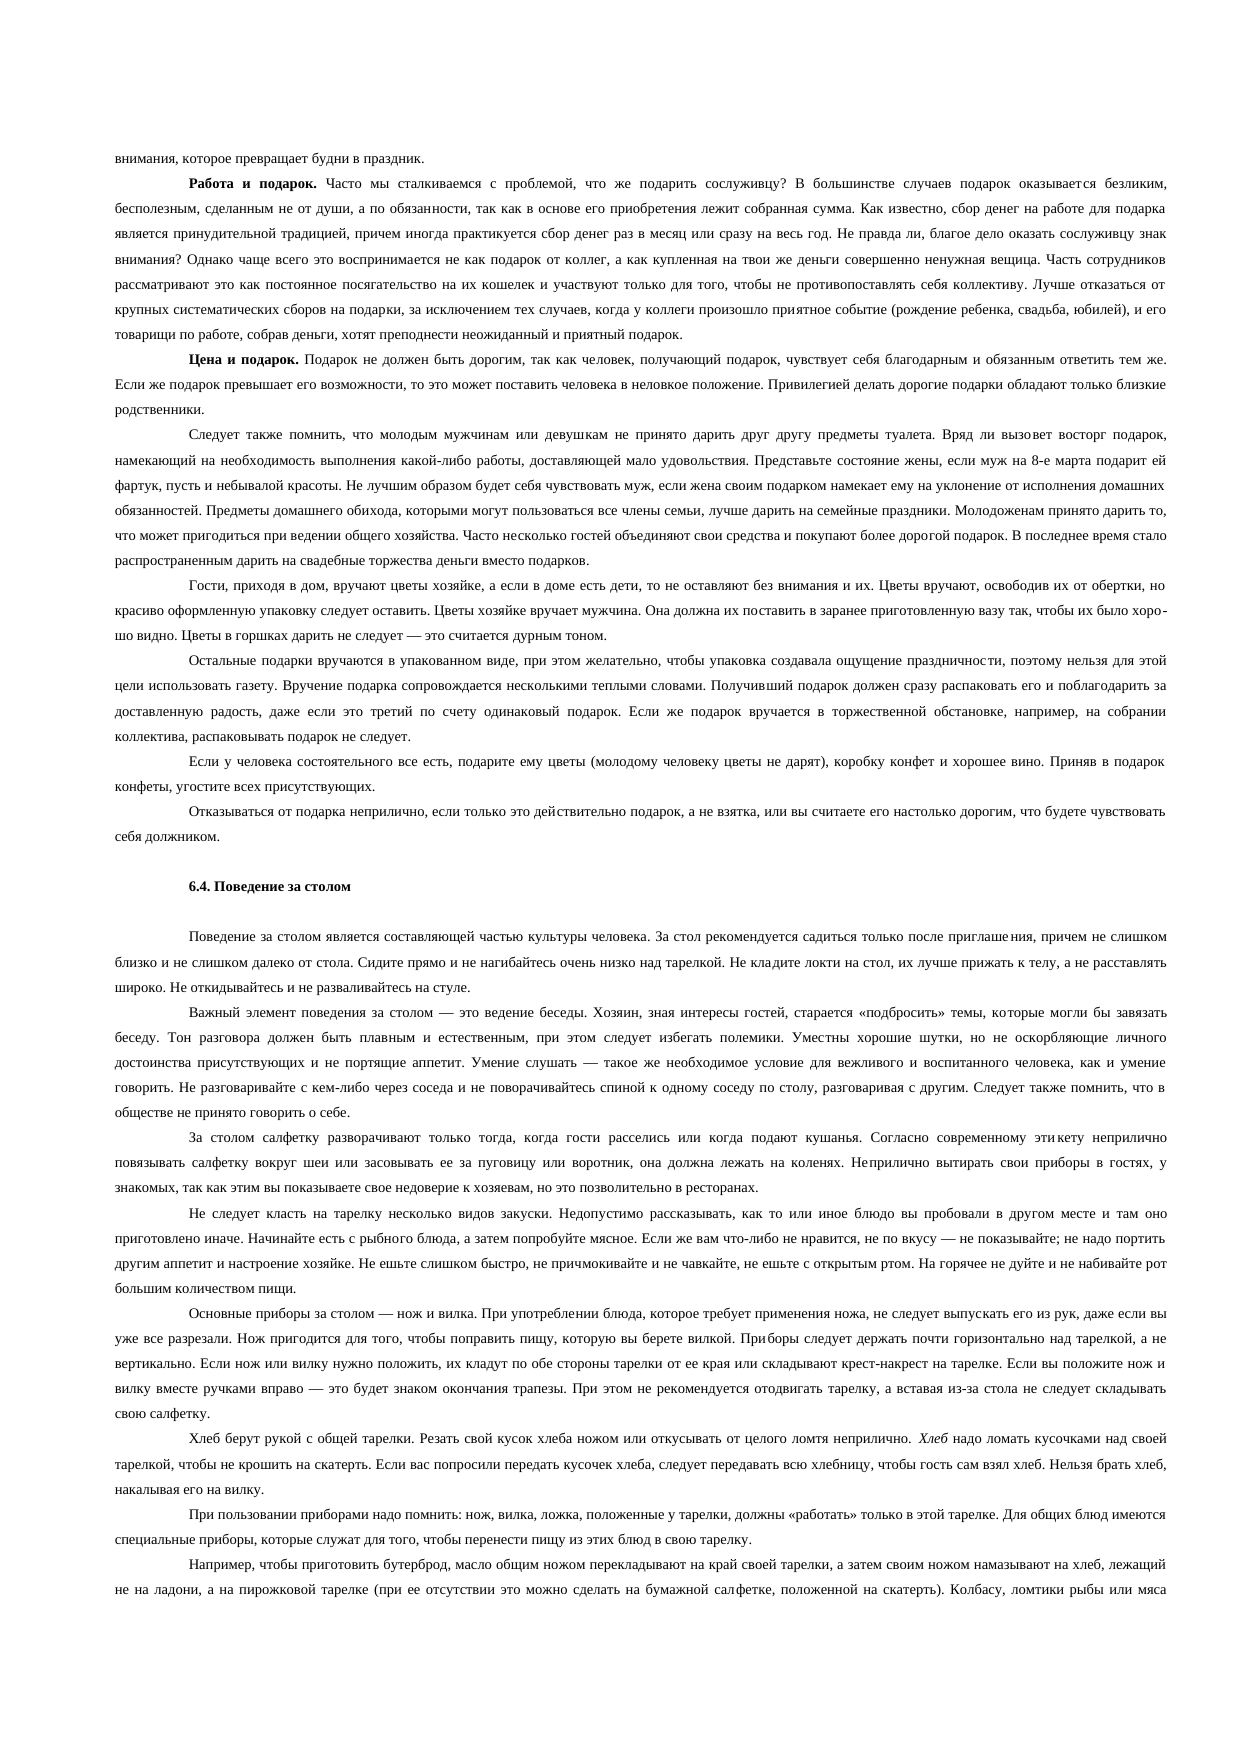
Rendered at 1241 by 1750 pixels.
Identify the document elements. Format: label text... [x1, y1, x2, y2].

text Если у человека состоятельного все есть, подарите ему цветы (молодому человеку цветы не дарят), коробку конфет и хорошее вино. Приняв в подарок конфеты, угостите всех присутствующих. [114, 752, 1167, 794]
text За столом салфетку разворачивают только тогда, когда гости расселись или когда подают кушанья. Согласно современному этикету неприлично повязывать салфетку вокруг шеи или засовывать ее за пуговицу или воротник, она должна лежать на коленях. Неприлично вытирать свои приборы в гостях, у знакомых, так как этим вы показываете свое недоверие к хозяевам, но это позволительно в ресторанах. [114, 1129, 1167, 1196]
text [114, 150, 1167, 167]
text Работа и подарок. Часто мы сталкиваемся с проблемой, что же подарить сослуживцу? В большинстве случаев подарок оказывается безликим, бесполезным, сделанным не от души, а по обязанности, так как в основе его приобретения лежит собранная сумма. Как известно, сбор денег на работе для подарка является принудительной традицией, причем иногда практикуется сбор денег раз в месяц или сразу на весь год. Не правда ли, благое дело оказать сослуживцу знак внимания? Однако чаще всего это воспринимается не как подарок от коллег, а как купленная на твои же деньги совершенно ненужная вещица. Часть сотрудников рассматривают это как постоянное посягательство на их кошелек и участвуют только для того, чтобы не противопоставлять себя коллективу. Лучше отказаться от крупных систематических сборов на подарки, за исключением тех случаев, когда у коллеги произошло приятное событие (рождение ребенка, свадьба, юбилей), и его товарищи по работе, собрав деньги, хотят преподнести неожиданный и приятный подарок. [114, 175, 1167, 342]
text 6.4. Поведение за столом [114, 878, 1167, 895]
text При пользовании приборами надо помнить: нож, вилка, ложка, положенные у тарелки, должны «работать» только в этой тарелке. Для общих блюд имеются специальные приборы, которые служат для того, чтобы перенести пищу из этих блюд в свою тарелку. [114, 1506, 1167, 1547]
text Следует также помнить, что молодым мужчинам или девушкам не принято дарить друг другу предметы туалета. Вряд ли вызовет восторг подарок, намекающий на необходимость выполнения какой-либо работы, доставляющей мало удовольствия. Представьте состояние жены, если муж на 8-е марта подарит ей фартук, пусть и небывалой красоты. Не лучшим образом будет себя чувствовать муж, если жена своим подарком намекает ему на уклонение от исполнения домашних обязанностей. Предметы домашнего обихода, которыми могут пользоваться все члены семьи, лучше дарить на семейные праздники. Молодоженам принято дарить то, что может пригодиться при ведении общего хозяйства. Часто несколько гостей объединяют свои средства и покупают более дорогой подарок. В последнее время стало распространенным дарить на свадебные торжества деньги вместо подарков. [114, 426, 1167, 568]
text Цена и подарок. Подарок не должен быть дорогим, так как человек, получающий подарок, чувствует себя благодарным и обязанным ответить тем же. Если же подарок превышает его возможности, то это может поставить человека в неловкое положение. Привилегией делать дорогие подарки обладают только близкие родственники. [114, 351, 1167, 418]
text Хлеб берут рукой с общей тарелки. Резать свой кусок хлеба ножом или откусывать от целого ломтя неприлично. Хлеб надо ломать кусочками над своей тарелкой, чтобы не крошить на скатерть. Если вас попросили передать кусочек хлеба, следует передавать всю хлебницу, чтобы гость сам взял хлеб. Нельзя брать хлеб, накалывая его на вилку. [114, 1430, 1167, 1497]
text Не следует класть на тарелку несколько видов закуски. Недопустимо рассказывать, как то или иное блюдо вы пробовали в другом месте и там оно приготовлено иначе. Начинайте есть с рыбного блюда, а затем попробуйте мясное. Если же вам что-либо не нравится, не по вкусу — не показывайте; не надо портить другим аппетит и настроение хозяйке. Не ешьте слишком быстро, не причмокивайте и не чавкайте, не ешьте с открытым ртом. На горячее не дуйте и не набивайте рот большим количеством пищи. [114, 1204, 1167, 1296]
text Гости, приходя в дом, вручают цветы хозяйке, а если в доме есть дети, то не оставляют без внимания и их. Цветы вручают, освободив их от обертки, но красиво оформленную упаковку следует оставить. Цветы хозяйке вручает мужчина. Она должна их поставить в заранее приготовленную вазу так, чтобы их было хорошо видно. Цветы в горшках дарить не следует — это считается дурным тоном. [114, 577, 1167, 644]
text Важный элемент поведения за столом — это ведение беседы. Хозяин, зная интересы гостей, старается «подбросить» темы, которые могли бы завязать беседу. Тон разговора должен быть плавным и естественным, при этом следует избегать полемики. Уместны хорошие шутки, но не оскорбляющие личного достоинства присутствующих и не портящие аппетит. Умение слушать — такое же необходимое условие для вежливого и воспитанного человека, как и умение говорить. Не разговаривайте с кем-либо через соседа и не поворачивайтесь спиной к одному соседу по столу, разговаривая с другим. Следует также помнить, что в обществе не принято говорить о себе. [114, 1003, 1167, 1121]
text Основные приборы за столом — нож и вилка. При употреблении блюда, которое требует применения ножа, не следует выпускать его из рук, даже если вы уже все разрезали. Нож пригодится для того, чтобы поправить пищу, которую вы берете вилкой. Приборы следует держать почти горизонтально над тарелкой, а не вертикально. Если нож или вилку нужно положить, их кладут по обе стороны тарелки от ее края или складывают крест-накрест на тарелке. Если вы положите нож и вилку вместе ручками вправо — это будет знаком окончания трапезы. При этом не рекомендуется отодвигать тарелку, а вставая из-за стола не следует складывать свою салфетку. [114, 1305, 1167, 1422]
text Остальные подарки вручаются в упакованном виде, при этом желательно, чтобы упаковка создавала ощущение праздничности, поэтому нельзя для этой цели использовать газету. Вручение подарка сопровождается несколькими теплыми словами. Получивший подарок должен сразу распаковать его и поблагодарить за доставленную радость, даже если это третий по счету одинаковый подарок. Если же подарок вручается в торжественной обстановке, например, на собрании коллектива, распаковывать подарок не следует. [114, 652, 1167, 744]
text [114, 1556, 1167, 1598]
text Отказываться от подарка неприлично, если только это действительно подарок, а не взятка, или вы считаете его настолько дорогим, что будете чувствовать себя должником. [114, 803, 1167, 844]
text Поведение за столом является составляющей частью культуры человека. За стол рекомендуется садиться только после приглашения, причем не слишком близко и не слишком далеко от стола. Сидите прямо и не нагибайтесь очень низко над тарелкой. Не кладите локти на стол, их лучше прижать к телу, а не расставлять широко. Не откидывайтесь и не разваливайтесь на стуле. [114, 928, 1167, 995]
